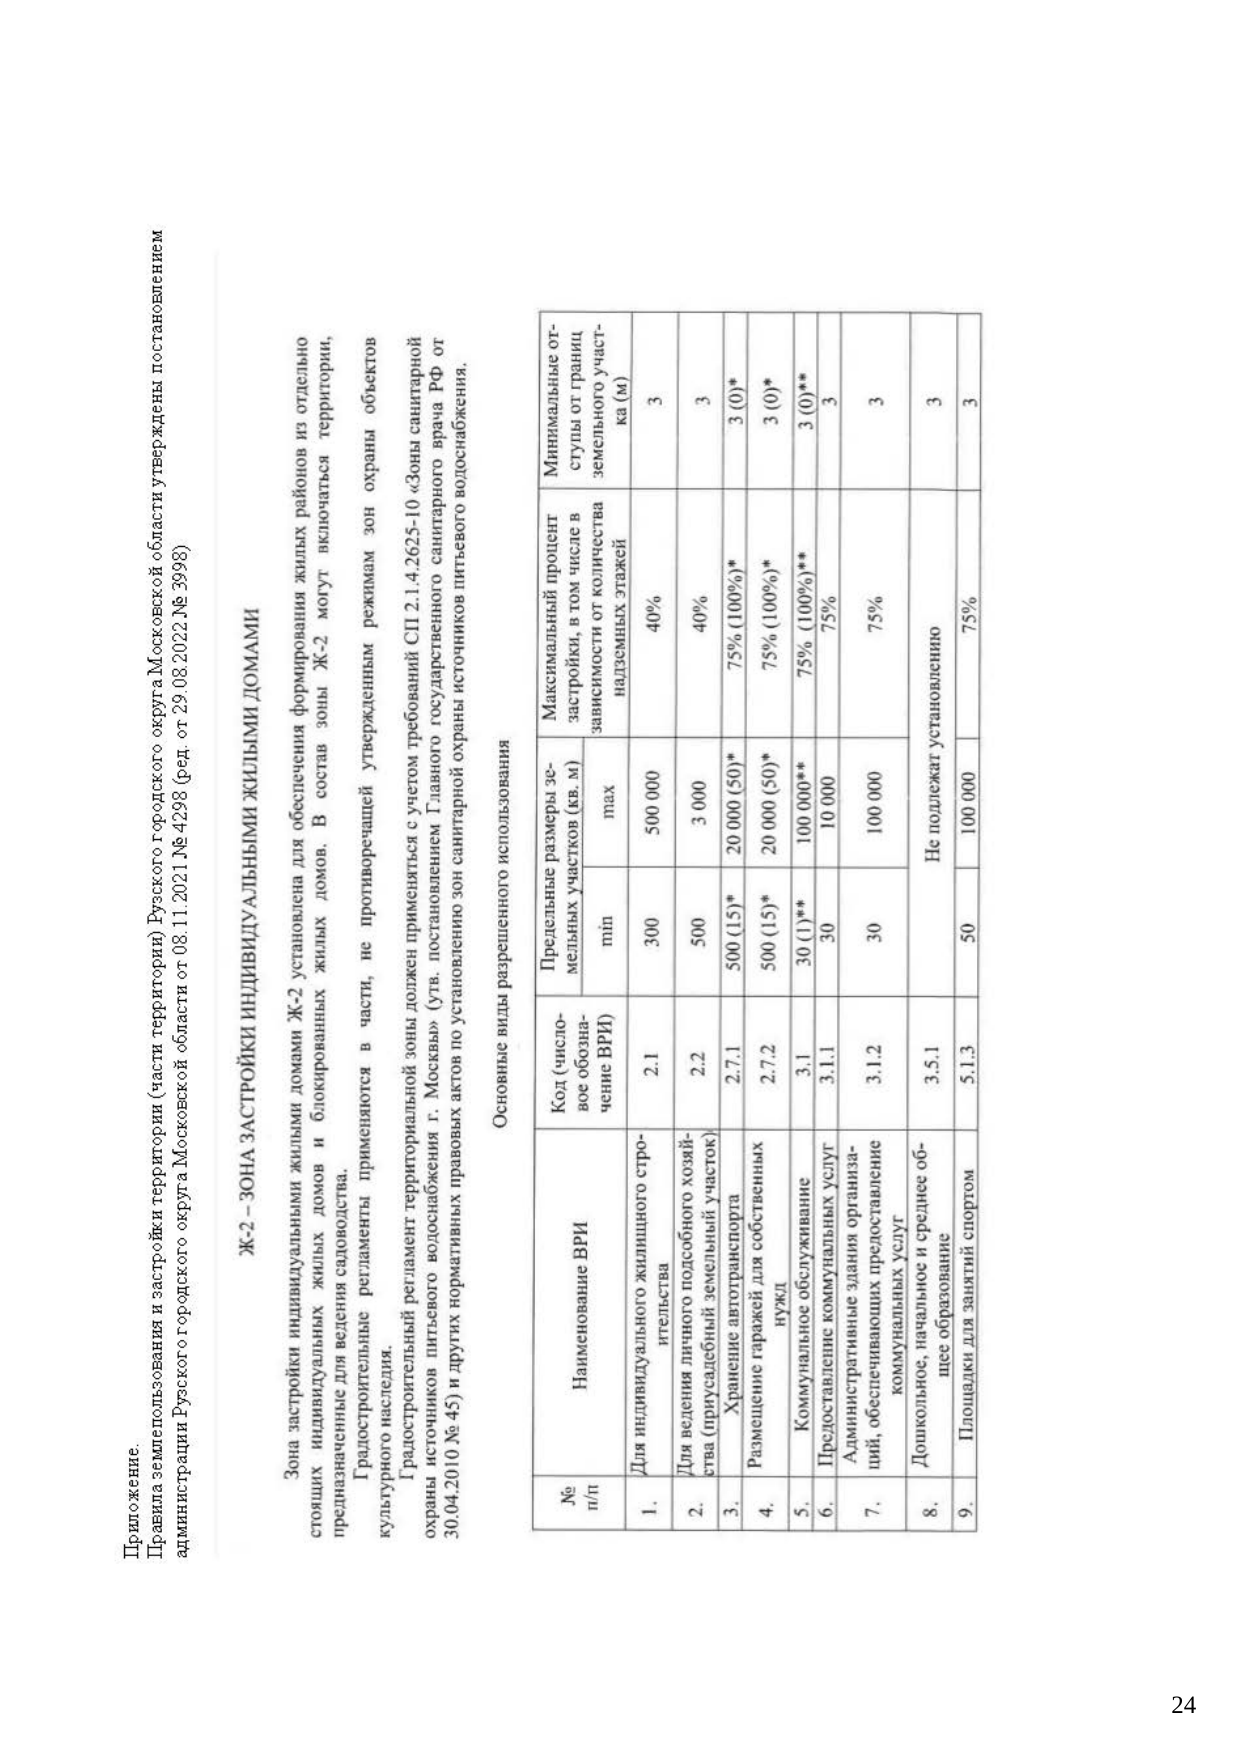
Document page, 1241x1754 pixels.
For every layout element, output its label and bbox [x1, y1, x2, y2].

picture [73, 88, 1188, 1666]
